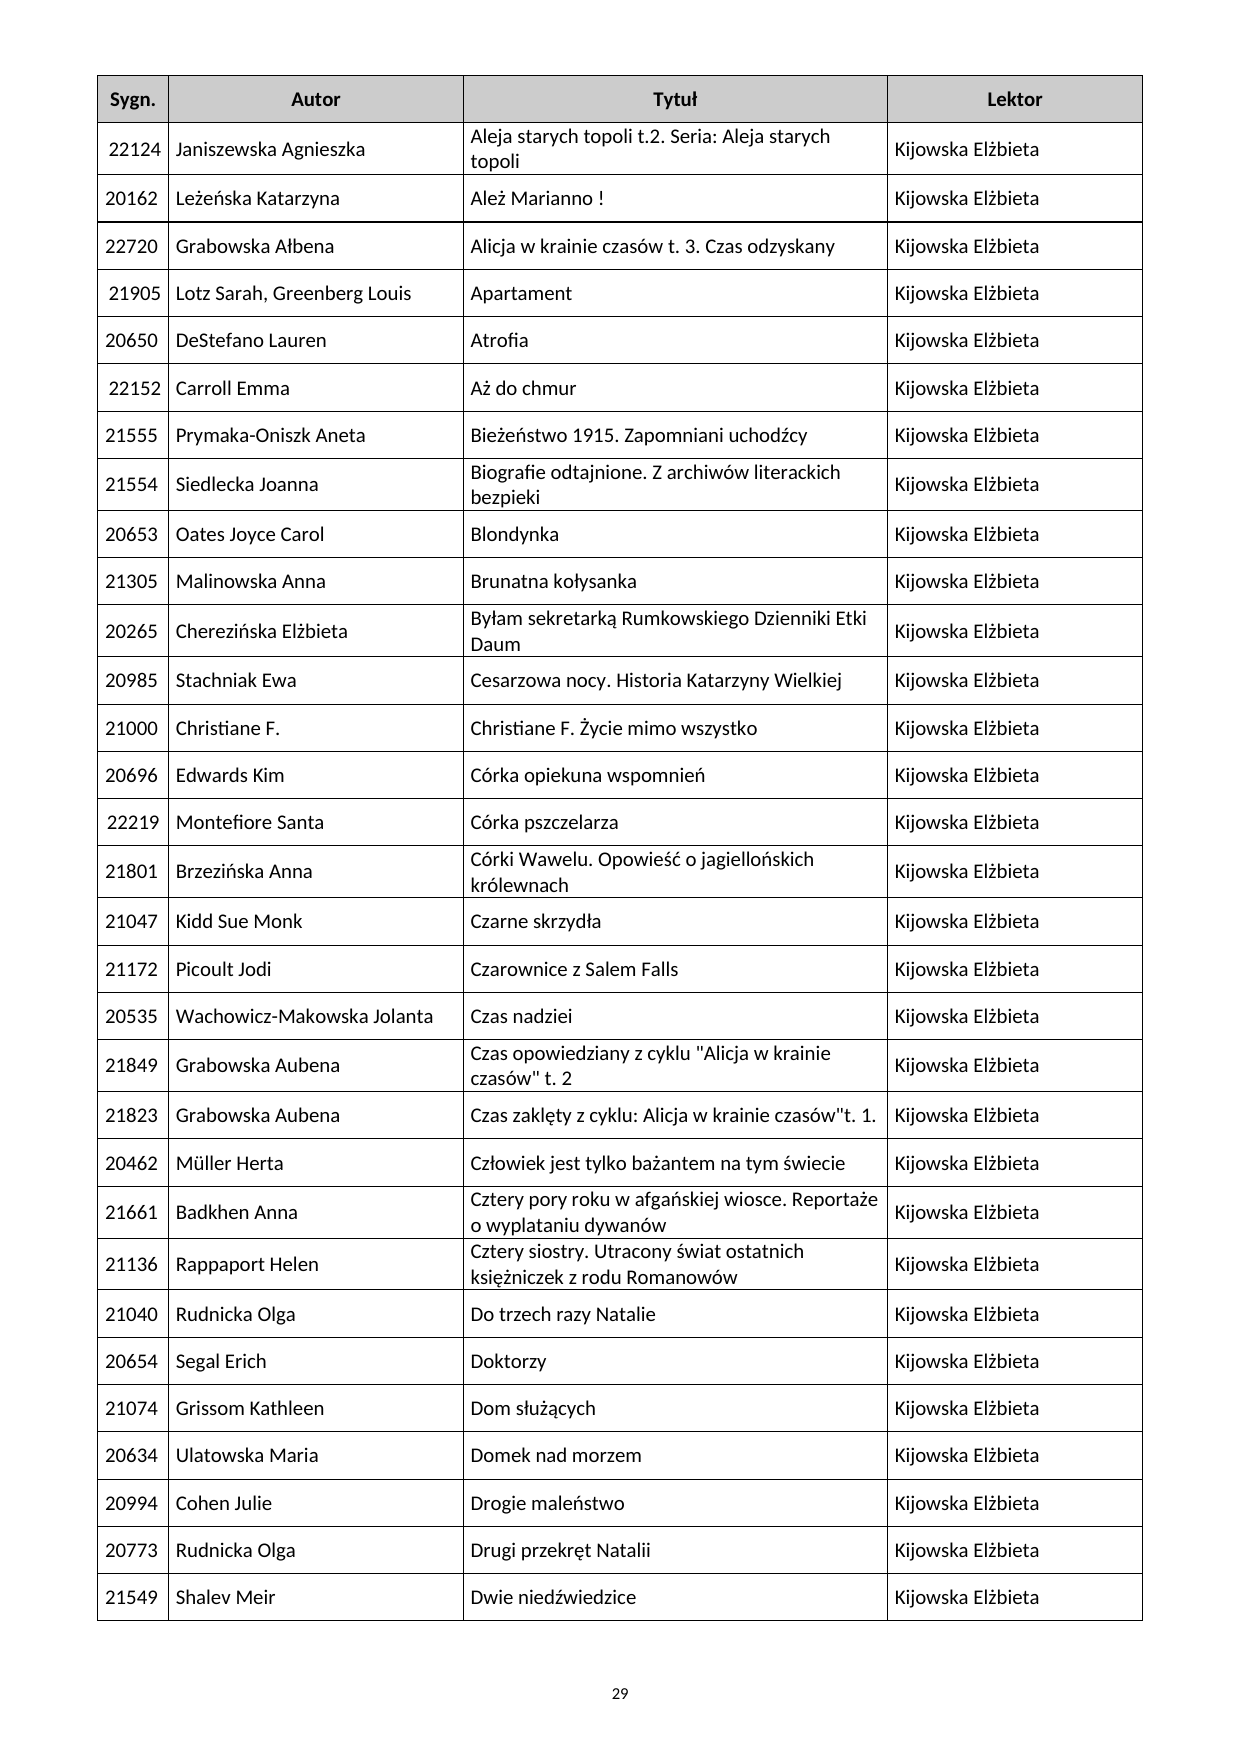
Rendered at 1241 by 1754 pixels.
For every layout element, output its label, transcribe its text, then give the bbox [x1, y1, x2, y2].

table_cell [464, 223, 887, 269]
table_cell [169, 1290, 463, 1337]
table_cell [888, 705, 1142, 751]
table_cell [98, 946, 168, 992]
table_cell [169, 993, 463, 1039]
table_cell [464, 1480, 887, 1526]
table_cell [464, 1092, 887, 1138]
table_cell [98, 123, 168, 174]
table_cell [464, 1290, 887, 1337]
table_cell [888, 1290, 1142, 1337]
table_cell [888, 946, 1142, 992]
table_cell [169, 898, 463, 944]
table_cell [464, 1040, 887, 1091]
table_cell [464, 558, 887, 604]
table_header Autor [169, 76, 463, 122]
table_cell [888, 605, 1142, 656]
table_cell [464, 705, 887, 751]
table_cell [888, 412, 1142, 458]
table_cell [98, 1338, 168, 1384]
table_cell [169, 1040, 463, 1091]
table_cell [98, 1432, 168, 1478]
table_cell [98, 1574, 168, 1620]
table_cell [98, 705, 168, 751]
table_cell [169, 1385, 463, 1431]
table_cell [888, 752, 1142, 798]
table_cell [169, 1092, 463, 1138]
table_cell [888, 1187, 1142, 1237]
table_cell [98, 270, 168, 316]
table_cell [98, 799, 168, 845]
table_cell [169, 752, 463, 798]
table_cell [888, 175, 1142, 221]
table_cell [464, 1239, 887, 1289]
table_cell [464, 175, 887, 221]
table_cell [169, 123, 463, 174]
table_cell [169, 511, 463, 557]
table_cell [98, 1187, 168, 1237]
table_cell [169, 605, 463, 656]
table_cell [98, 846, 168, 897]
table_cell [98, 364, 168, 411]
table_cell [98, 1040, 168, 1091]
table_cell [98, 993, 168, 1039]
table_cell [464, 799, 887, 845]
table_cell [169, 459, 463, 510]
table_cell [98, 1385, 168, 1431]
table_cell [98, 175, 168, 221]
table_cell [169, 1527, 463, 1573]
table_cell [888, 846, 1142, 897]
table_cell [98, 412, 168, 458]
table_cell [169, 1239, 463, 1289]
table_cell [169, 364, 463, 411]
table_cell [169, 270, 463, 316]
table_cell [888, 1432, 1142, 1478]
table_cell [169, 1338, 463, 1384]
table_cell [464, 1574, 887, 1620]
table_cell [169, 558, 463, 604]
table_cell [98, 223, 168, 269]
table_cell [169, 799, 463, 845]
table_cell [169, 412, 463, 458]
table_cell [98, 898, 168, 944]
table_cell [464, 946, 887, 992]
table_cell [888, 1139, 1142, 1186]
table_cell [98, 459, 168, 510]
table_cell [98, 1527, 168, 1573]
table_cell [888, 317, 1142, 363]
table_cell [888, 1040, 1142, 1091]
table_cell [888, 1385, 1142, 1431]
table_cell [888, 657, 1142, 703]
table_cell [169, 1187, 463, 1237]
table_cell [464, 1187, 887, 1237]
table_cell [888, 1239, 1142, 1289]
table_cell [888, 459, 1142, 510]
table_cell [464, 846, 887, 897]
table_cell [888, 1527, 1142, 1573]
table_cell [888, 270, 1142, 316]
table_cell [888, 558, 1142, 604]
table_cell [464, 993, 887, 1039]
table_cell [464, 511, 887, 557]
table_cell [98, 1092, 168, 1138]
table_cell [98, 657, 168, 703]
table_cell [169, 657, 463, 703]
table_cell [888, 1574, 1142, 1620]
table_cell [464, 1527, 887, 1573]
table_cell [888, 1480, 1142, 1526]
table_header Lektor [888, 76, 1142, 122]
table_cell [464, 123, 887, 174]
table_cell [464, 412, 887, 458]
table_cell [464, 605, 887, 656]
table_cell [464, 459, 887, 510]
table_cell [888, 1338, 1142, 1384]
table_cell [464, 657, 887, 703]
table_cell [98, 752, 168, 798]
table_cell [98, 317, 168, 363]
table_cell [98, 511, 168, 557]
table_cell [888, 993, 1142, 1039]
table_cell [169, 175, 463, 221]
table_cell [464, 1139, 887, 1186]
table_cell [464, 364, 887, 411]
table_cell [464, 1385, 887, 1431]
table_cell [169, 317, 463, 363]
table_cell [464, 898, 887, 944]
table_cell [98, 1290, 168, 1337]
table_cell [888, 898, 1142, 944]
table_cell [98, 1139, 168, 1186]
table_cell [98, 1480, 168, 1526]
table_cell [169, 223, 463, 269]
table_header Tytuł [464, 76, 887, 122]
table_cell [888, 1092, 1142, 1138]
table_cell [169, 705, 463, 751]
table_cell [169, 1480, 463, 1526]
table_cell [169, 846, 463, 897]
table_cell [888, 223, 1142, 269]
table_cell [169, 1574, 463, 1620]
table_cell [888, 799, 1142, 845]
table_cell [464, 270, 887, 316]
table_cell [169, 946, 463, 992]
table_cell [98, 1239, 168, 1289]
table_header Sygn. [98, 76, 168, 122]
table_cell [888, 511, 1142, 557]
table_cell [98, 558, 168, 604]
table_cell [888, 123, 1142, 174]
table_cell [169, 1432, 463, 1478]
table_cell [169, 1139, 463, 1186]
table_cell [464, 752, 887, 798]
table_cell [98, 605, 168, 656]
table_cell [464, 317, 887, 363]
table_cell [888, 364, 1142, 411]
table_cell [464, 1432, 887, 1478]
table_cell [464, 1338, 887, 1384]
